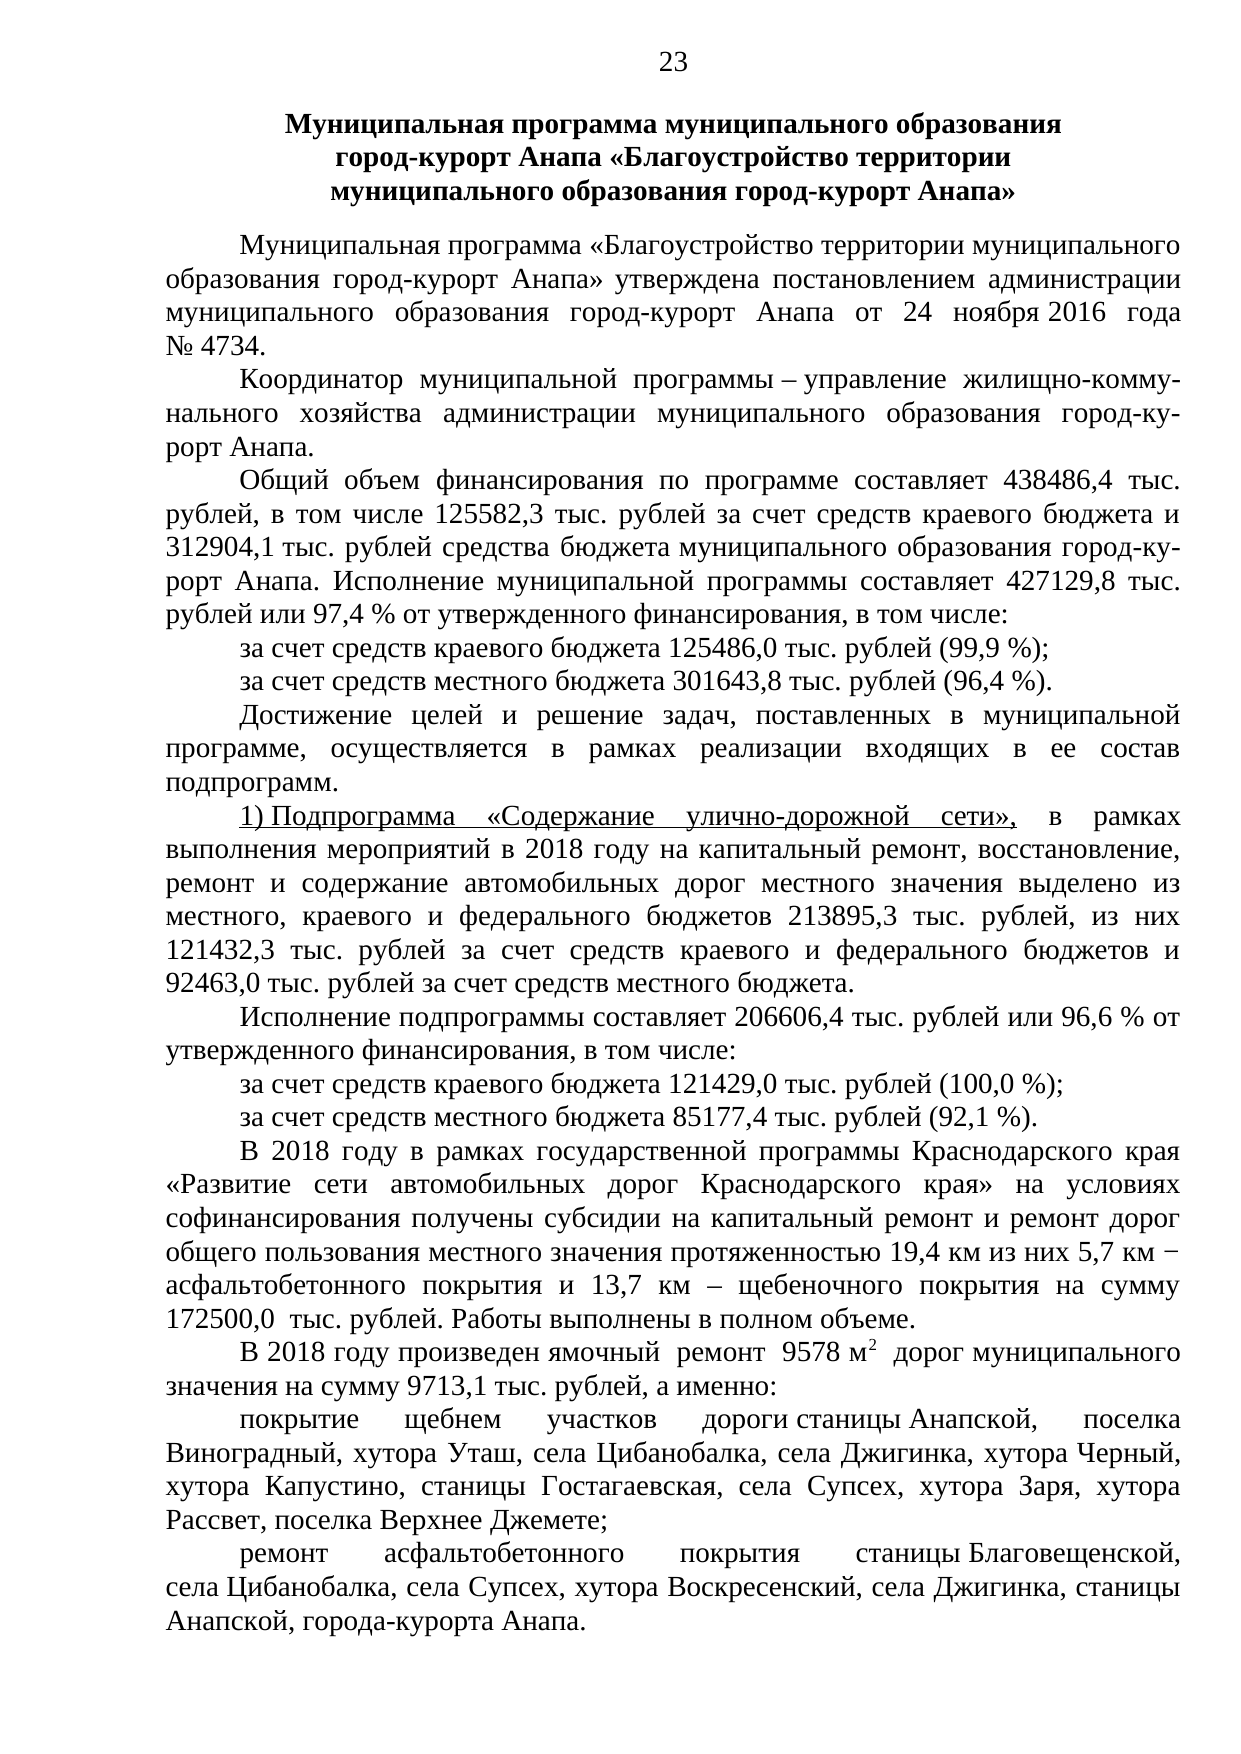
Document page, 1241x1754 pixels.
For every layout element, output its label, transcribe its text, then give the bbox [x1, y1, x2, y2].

text Координатор муниципальной программы – управление жилищно-комму-нального хозяйства администрации муниципального образования город-ку- рорт Анапа. [165, 362, 1181, 462]
text Муниципальная программа муниципального образования [165, 106, 1181, 139]
text за счет средств краевого бюджета 121429,0 тыс. рублей (100,0 %); [165, 1066, 1181, 1099]
text Общий объем финансирования по программе составляет 438486,4 тыс. рублей, в том числе 125582,3 тыс. рублей за счет средств краевого бюджета и 312904,1 тыс. рублей средства бюджета муниципального образования город-ку-рорт Анапа. Исполнение муниципальной программы составляет 427129,8 тыс. рублей или 97,4 % от утвержденного финансирования, в том числе: [165, 462, 1181, 630]
text муниципального образования город-курорт Анапа» [165, 173, 1181, 207]
text за счет средств краевого бюджета 125486,0 тыс. рублей (99,9 %); [165, 630, 1181, 663]
text 1) Подпрограмма «Содержание улично-дорожной сети», в рамках выполнения мероприятий в 2018 году на капитальный ремонт, восстановление, ремонт и содержание автомобильных дорог местного значения выделено из местного, краевого и федерального бюджетов 213895,3 тыс. рублей, из них 121432,3 тыс. рублей за счет средств краевого и федерального бюджетов и 92463,0 тыс. рублей за счет средств местного бюджета. [165, 798, 1181, 999]
text покрытие щебнем участков дороги станицы Анапской, поселка Виноградный, хутора Уташ, села Цибанобалка, села Джигинка, хутора Черный, хутора Капустино, станицы Гостагаевская, села Супсех, хутора Заря, хутора Рассвет, поселка Верхнее Джемете; [165, 1401, 1181, 1536]
text город-курорт Анапа «Благоустройство территории [165, 139, 1181, 173]
text Достижение целей и решение задач, поставленных в муниципальной программе, осуществляется в рамках реализации входящих в ее состав подпрограмм. [165, 697, 1181, 798]
text В 2018 году произведен ямочный ремонт 9578 м2 дорог муниципального значения на сумму 9713,1 тыс. рублей, а именно: [165, 1334, 1181, 1401]
text за счет средств местного бюджета 301643,8 тыс. рублей (96,4 %). [165, 663, 1181, 697]
text ремонт асфальтобетонного покрытия станицы Благовещенской, села Цибанобалка, села Супсех, хутора Воскресенский, села Джигинка, станицы Анапской, города-курорта Анапа. [165, 1536, 1181, 1636]
text В 2018 году в рамках государственной программы Краснодарского края «Развитие сети автомобильных дорог Краснодарского края» на условиях софинансирования получены субсидии на капитальный ремонт и ремонт дорог общего пользования местного значения протяженностью 19,4 км из них 5,7 км − асфальтобетонного покрытия и 13,7 км – щебеночного покрытия на сумму 172500,0 тыс. рублей. Работы выполнены в полном объеме. [165, 1133, 1181, 1334]
text Муниципальная программа «Благоустройство территории муниципального образования город-курорт Анапа» утверждена постановлением администрации муниципального образования город-курорт Анапа от 24 ноября 2016 года № 4734. [165, 227, 1181, 362]
text за счет средств местного бюджета 85177,4 тыс. рублей (92,1 %). [165, 1099, 1181, 1133]
text Исполнение подпрограммы составляет 206606,4 тыс. рублей или 96,6 % от утвержденного финансирования, в том числе: [165, 999, 1181, 1066]
